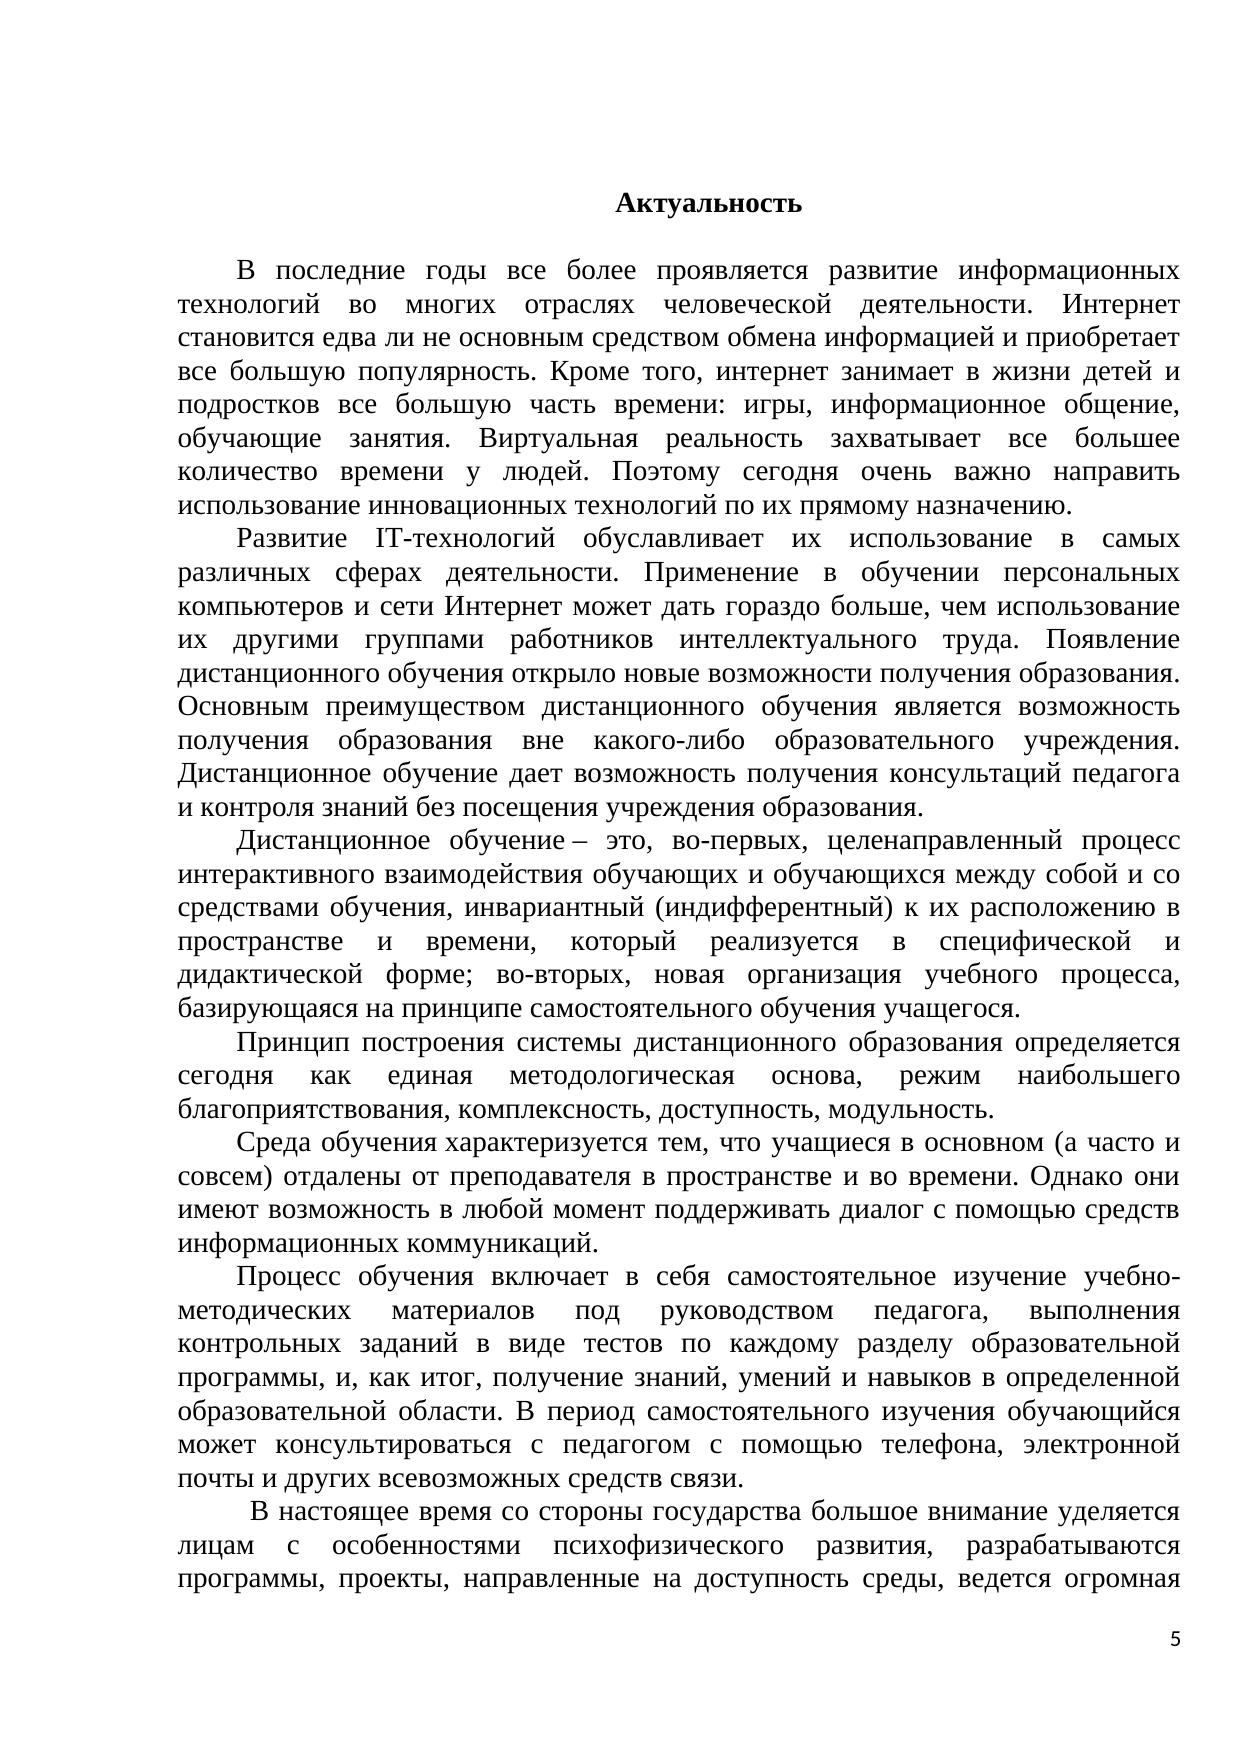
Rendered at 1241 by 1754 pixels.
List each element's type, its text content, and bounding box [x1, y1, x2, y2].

text Развитие IT-технологий обуславливает их использование в самых различных сферах деятельности. Применение в обучении персональных компьютеров и сети Интернет может дать гораздо больше, чем использование их другими группами работников интеллектуального труда. Появление дистанционного обучения открыло новые возможности получения образования. Основным преимуществом дистанционного обучения является возможность получения образования вне какого-либо образовательного учреждения. Дистанционное обучение дает возможность получения консультаций педагога и контроля знаний без посещения учреждения образования. [177, 521, 1181, 822]
text В последние годы все более проявляется развитие информационных технологий во многих отраслях человеческой деятельности. Интернет становится едва ли не основным средством обмена информацией и приобретает все большую популярность. Кроме того, интернет занимает в жизни детей и подростков все большую часть времени: игры, информационное общение, обучающие занятия. Виртуальная реальность захватывает все большее количество времени у людей. Поэтому сегодня очень важно направить использование инновационных технологий по их прямому назначению. [177, 252, 1181, 521]
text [177, 1493, 1181, 1594]
text Принцип построения системы дистанционного образования определяется сегодня как единая методологическая основа, режим наибольшего благоприятствования, комплексность, доступность, модульность. [177, 1024, 1181, 1124]
text Дистанционное обучение – это, во-первых, целенаправленный процесс интерактивного взаимодействия обучающих и обучающихся между собой и со средствами обучения, инвариантный (индифферентный) к их расположению в пространстве и времени, который реализуется в специфической и дидактической форме; во-вторых, новая организация учебного процесса, базирующаяся на принципе самостоятельного обучения учащегося. [177, 822, 1181, 1024]
text Процесс обучения включает в себя самостоятельное изучение учебно-методических материалов под руководством педагога, выполнения контрольных заданий в виде тестов по каждому разделу образовательной программы, и, как итог, получение знаний, умений и навыков в определенной образовательной области. В период самостоятельного изучения обучающийся может консультироваться с педагогом с помощью телефона, электронной почты и других всевозможных средств связи. [177, 1258, 1181, 1493]
text Актуальность [177, 185, 1181, 219]
text Среда обучения характеризуется тем, что учащиеся в основном (а часто и совсем) отдалены от преподавателя в пространстве и во времени. Однако они имеют возможность в любой момент поддерживать диалог с помощью средств информационных коммуникаций. [177, 1124, 1181, 1258]
